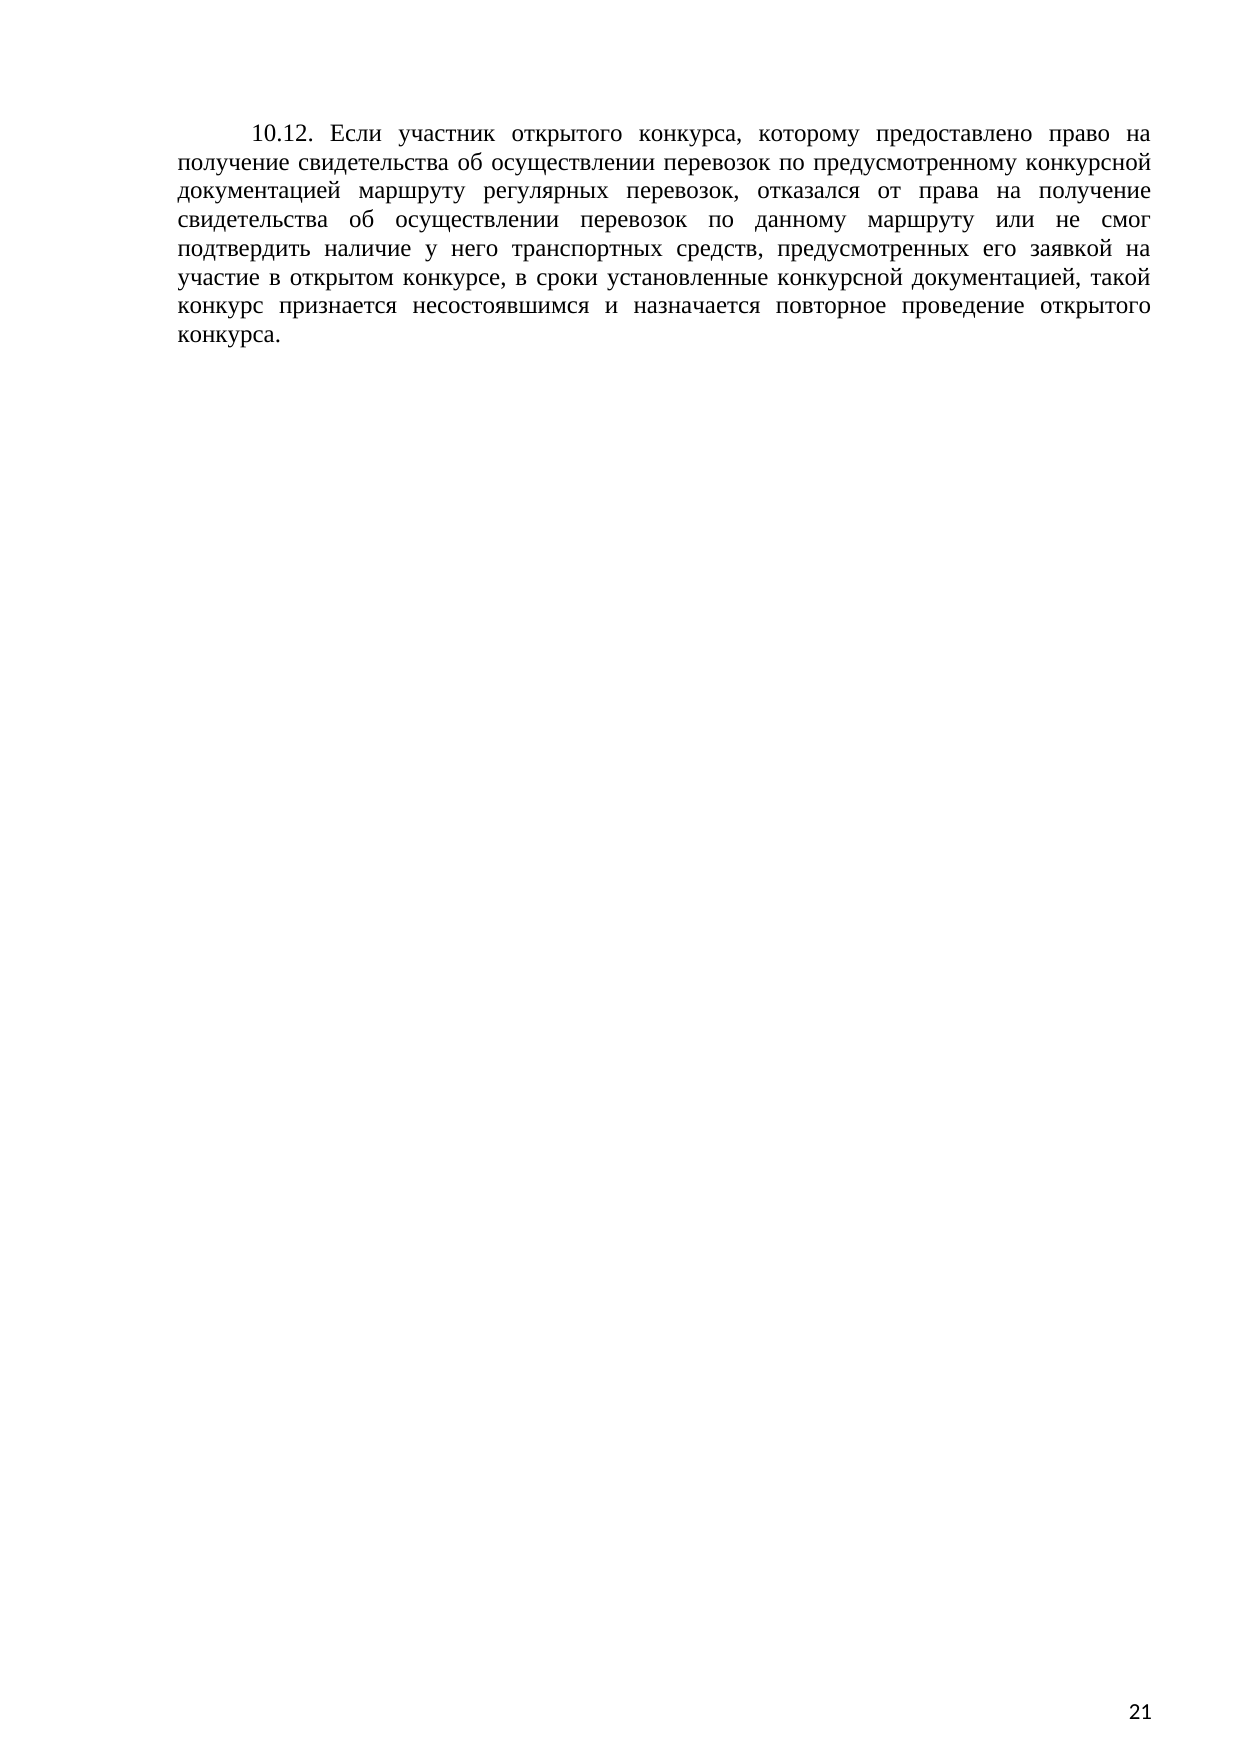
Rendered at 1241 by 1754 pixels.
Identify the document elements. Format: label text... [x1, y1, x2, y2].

text 10.12. Если участник открытого конкурса, которому предоставлено право на получение свидетельства об осуществлении перевозок по предусмотренному конкурсной документацией маршруту регулярных перевозок, отказался от права на получение свидетельства об осуществлении перевозок по данному маршруту или не смог подтвердить наличие у него транспортных средств, предусмотренных его заявкой на участие в открытом конкурсе, в сроки установленные конкурсной документацией, такой конкурс признается несостоявшимся и назначается повторное проведение открытого конкурса. [177, 118, 1152, 348]
